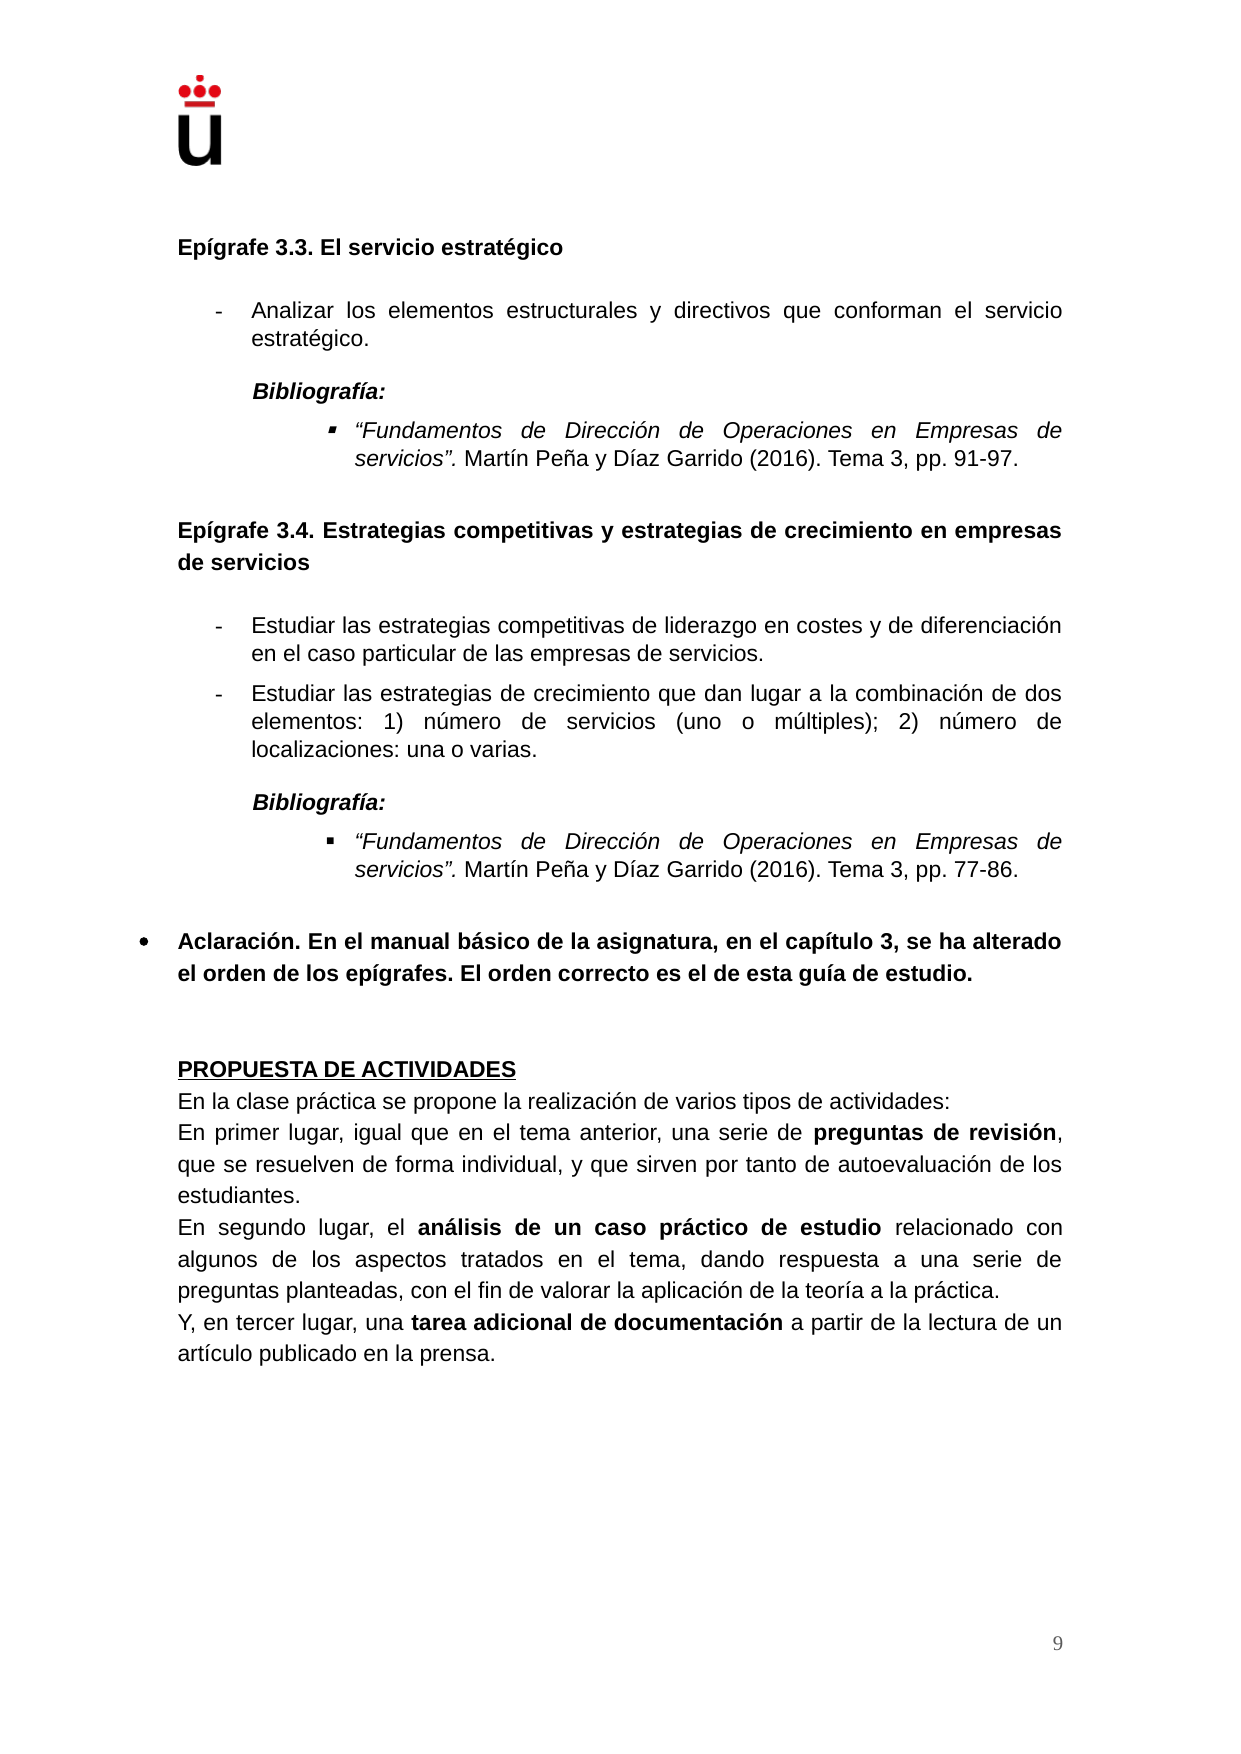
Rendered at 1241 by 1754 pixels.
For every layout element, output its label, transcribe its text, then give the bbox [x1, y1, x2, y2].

text En segundo lugar, el análisis de un caso práctico de estudio relacionado con algunos de los aspectos tratados en el tema, dando respuesta a una serie de preguntas planteadas, con el fin de valorar la aplicación de la teoría a la práctica. [177, 1214, 1063, 1303]
text Y, en tercer lugar, una tarea adicional de documentación a partir de la lectura de un artículo publicado en la prensa. [177, 1309, 1063, 1367]
text En primer lugar, igual que en el tema anterior, una serie de preguntas de revisión, que se resuelven de forma individual, y que sirven por tanto de autoevaluación de los estudiantes. [177, 1119, 1063, 1209]
subtitle Bibliografía: [252, 789, 1063, 815]
text En la clase práctica se propone la realización de varios tipos de actividades: [177, 1088, 1063, 1114]
subtitle Estudiar las estrategias de crecimiento que dan lugar a la combinación de dos elementos: 1) número de servicios (uno o múltiples); 2) número de localizaciones: una o varias. [215, 680, 1063, 762]
picture [177, 75, 226, 168]
subtitle Analizar los elementos estructurales y directivos que conforman el servicio estratégico. [215, 297, 1063, 351]
text Epígrafe 3.4. Estrategias competitivas y estrategias de crecimiento en empresas de servicios [177, 517, 1063, 575]
text PROPUESTA DE ACTIVIDADES [177, 1056, 1063, 1082]
list Aclaración. En el manual básico de la asignatura, en el capítulo 3, se ha alterado el orden de los epígrafes. El orden correcto es el de esta guía de estudio. [140, 928, 1063, 986]
text Epígrafe 3.3. El servicio estratégico [177, 234, 1063, 260]
subtitle Estudiar las estrategias competitivas de liderazgo en costes y de diferenciación en el caso particular de las empresas de servicios. [215, 612, 1063, 666]
subtitle “Fundamentos de Dirección de Operaciones en Empresas de servicios”. Martín Peña y Díaz Garrido (2016). Tema 3, pp. 91-97. [325, 417, 1063, 471]
subtitle “Fundamentos de Dirección de Operaciones en Empresas de servicios”. Martín Peña y Díaz Garrido (2016). Tema 3, pp. 77-86. [325, 828, 1063, 882]
subtitle Bibliografía: [252, 378, 1063, 404]
